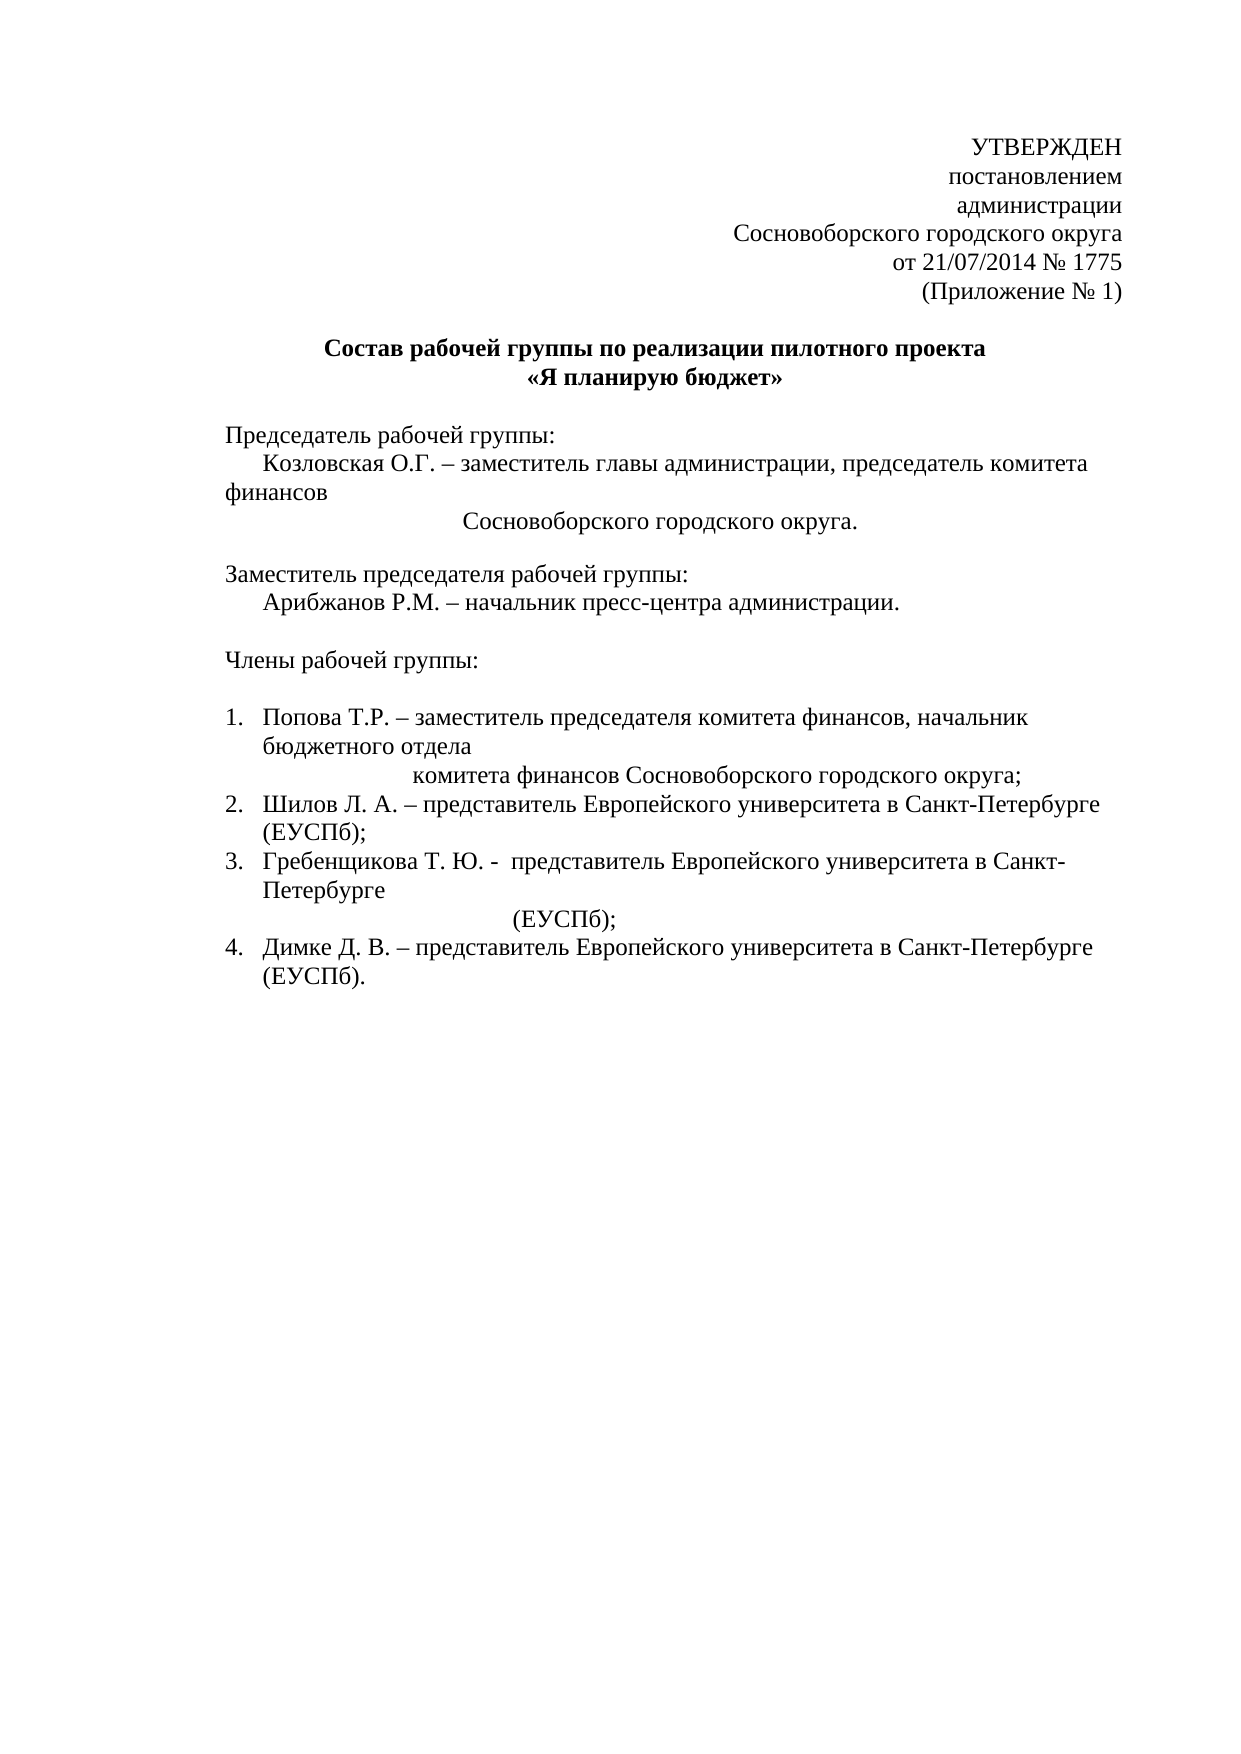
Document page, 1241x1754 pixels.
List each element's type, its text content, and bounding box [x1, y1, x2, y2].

text УТВЕРЖДЕН [787, 132, 1122, 161]
text Сосновоборского городского округа. [225, 506, 1122, 535]
text Козловская О.Г. – заместитель главы администрации, председатель комитета финансов [225, 448, 1122, 506]
list Попова Т.Р. – заместитель председателя комитета финансов, начальник бюджетного отдела [225, 702, 1122, 760]
text Сосновоборского городского округа [187, 218, 1122, 247]
text Заместитель председателя рабочей группы: [225, 559, 1122, 587]
text Арибжанов Р.М. – начальник пресс-центра администрации. [225, 587, 1122, 616]
text комитета финансов Сосновоборского городского округа; [262, 760, 1122, 789]
list Шилов Л. А. – представитель Европейского университета в Санкт-Петербурге (ЕУСПб); [225, 789, 1122, 846]
text Члены рабочей группы: [225, 645, 1122, 674]
text (ЕУСПб); [262, 904, 1122, 932]
text Председатель рабочей группы: [187, 420, 1122, 448]
list Гребенщикова Т. Ю. - представитель Европейского университета в Санкт-Петербурге [225, 846, 1122, 904]
text Состав рабочей группы по реализации пилотного проекта «Я планирую бюджет» [187, 333, 1122, 391]
text постановлением администрации [714, 161, 1122, 218]
text (Приложение № 1) [187, 276, 1122, 305]
list Димке Д. В. – представитель Европейского университета в Санкт-Петербурге (ЕУСПб). [225, 932, 1122, 990]
text от 21/07/2014 № 1775 [187, 247, 1122, 276]
